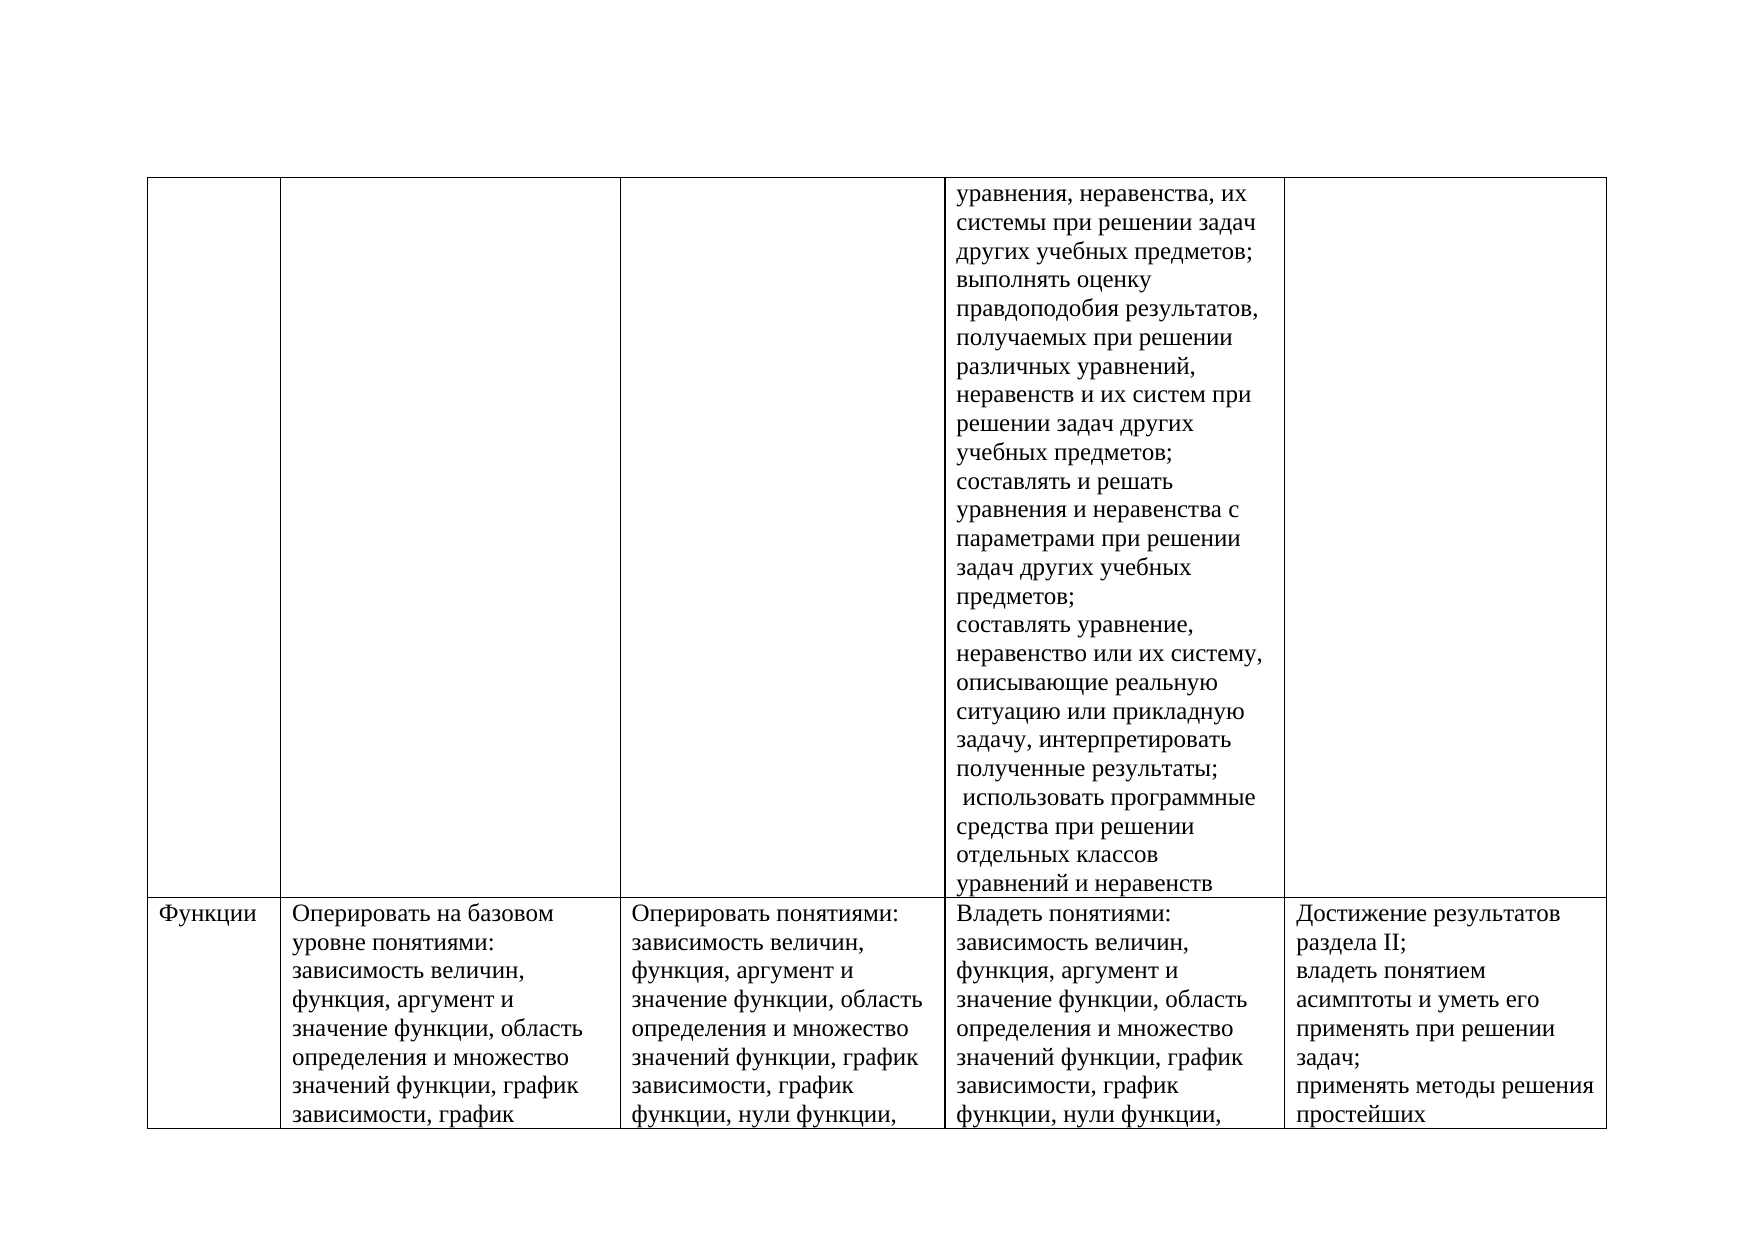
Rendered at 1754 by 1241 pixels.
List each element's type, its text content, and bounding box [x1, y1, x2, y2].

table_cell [621, 898, 944, 1128]
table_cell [946, 178, 1284, 897]
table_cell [1285, 898, 1606, 1128]
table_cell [1285, 178, 1606, 897]
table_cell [946, 898, 1284, 1128]
table_cell Функции [148, 898, 280, 1128]
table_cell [621, 178, 944, 897]
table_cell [281, 898, 620, 1128]
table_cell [148, 178, 280, 897]
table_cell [281, 178, 620, 897]
